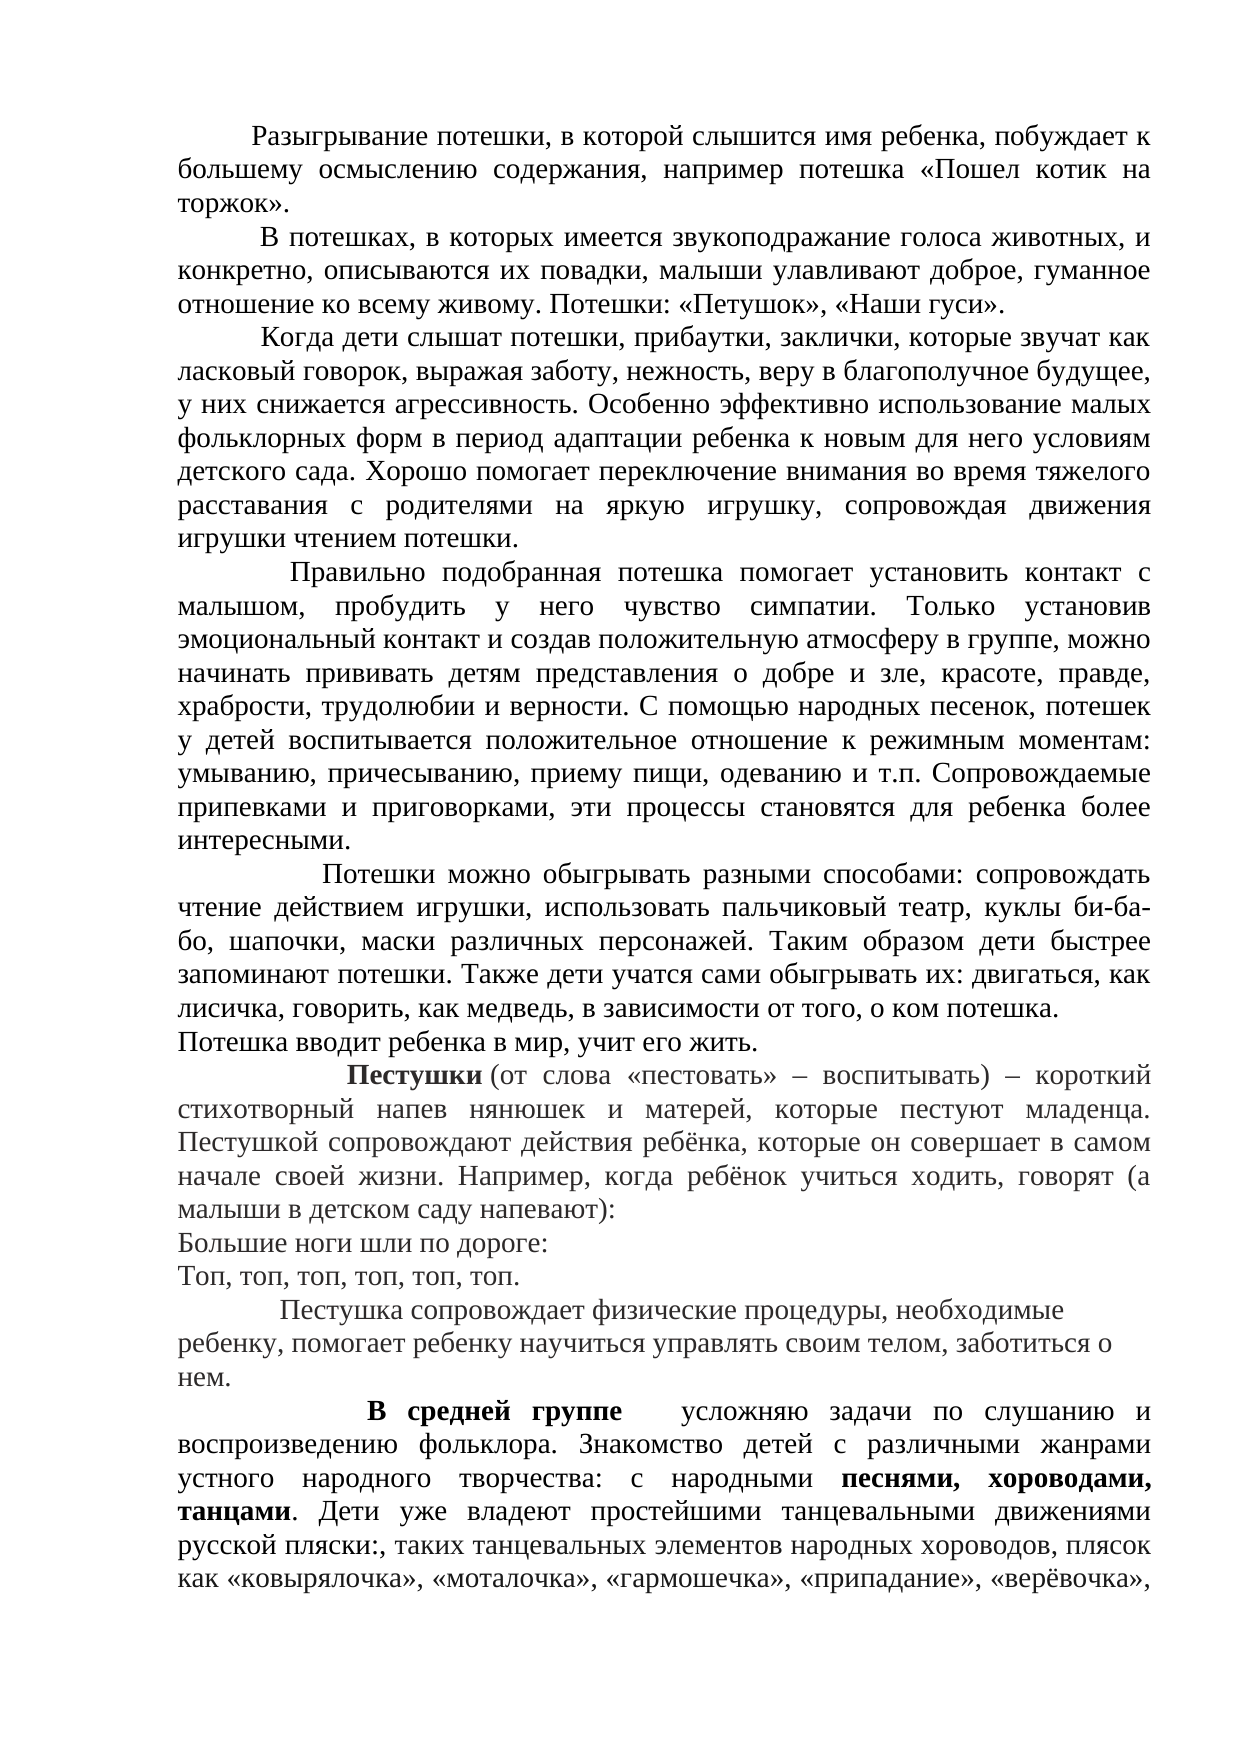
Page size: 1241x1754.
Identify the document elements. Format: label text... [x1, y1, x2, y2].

text Потешки можно обыгрывать разными способами: сопровождать чтение действием игрушки, использовать пальчиковый театр, куклы би-ба-бо, шапочки, маски различных персонажей. Таким образом дети быстрее запоминают потешки. Также дети учатся сами обыгрывать их: двигаться, как лисичка, говорить, как медведь, в зависимости от того, о ком потешка. [177, 856, 1152, 1024]
text Когда дети слышат потешки, прибаутки, заклички, которые звучат как ласковый говорок, выражая заботу, нежность, веру в благополучное будущее, у них снижается агрессивность. Особенно эффективно использование малых фольклорных форм в период адаптации ребенка к новым для него условиям детского сада. Хорошо помогает переключение внимания во время тяжелого расставания с родителями на яркую игрушку, сопровождая движения игрушки чтением потешки. [177, 319, 1152, 554]
text Пестушки (от слова «пестовать» – воспитывать) – короткий стихотворный напев нянюшек и матерей, которые пестуют младенца. Пестушкой сопровождают действия ребёнка, которые он совершает в самом начале своей жизни. Например, когда ребёнок учиться ходить, говорят (а малыши в детском саду напевают): [177, 1057, 1152, 1225]
text Разыгрывание потешки, в которой слышится имя ребенка, побуждает к большему осмыслению содержания, например потешка «Пошел котик на торжок». [177, 118, 1152, 219]
text Большие ноги шли по дороге: Топ, топ, топ, топ, топ, топ. Пестушка сопровождает физические процедуры, необходимые ребенку, помогает ребенку научиться управлять своим телом, заботиться о нем. [177, 1225, 1152, 1393]
text Правильно подобранная потешка помогает установить контакт с малышом, пробудить у него чувство симпатии. Только установив эмоциональный контакт и создав положительную атмосферу в группе, можно начинать прививать детям представления о добре и зле, красоте, правде, храбрости, трудолюбии и верности. С помощью народных песенок, потешек у детей воспитывается положительное отношение к режимным моментам: умыванию, причесыванию, приему пищи, одеванию и т.п. Сопровождаемые припевками и приговорками, эти процессы становятся для ребенка более интересными. [177, 554, 1152, 856]
text В потешках, в которых имеется звукоподражание голоса животных, и конкретно, описываются их повадки, малыши улавливают доброе, гуманное отношение ко всему живому. Потешки: «Петушок», «Наши гуси». [177, 219, 1152, 319]
text Потешка вводит ребенка в мир, учит его жить. [177, 1024, 1152, 1057]
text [177, 1393, 1152, 1594]
